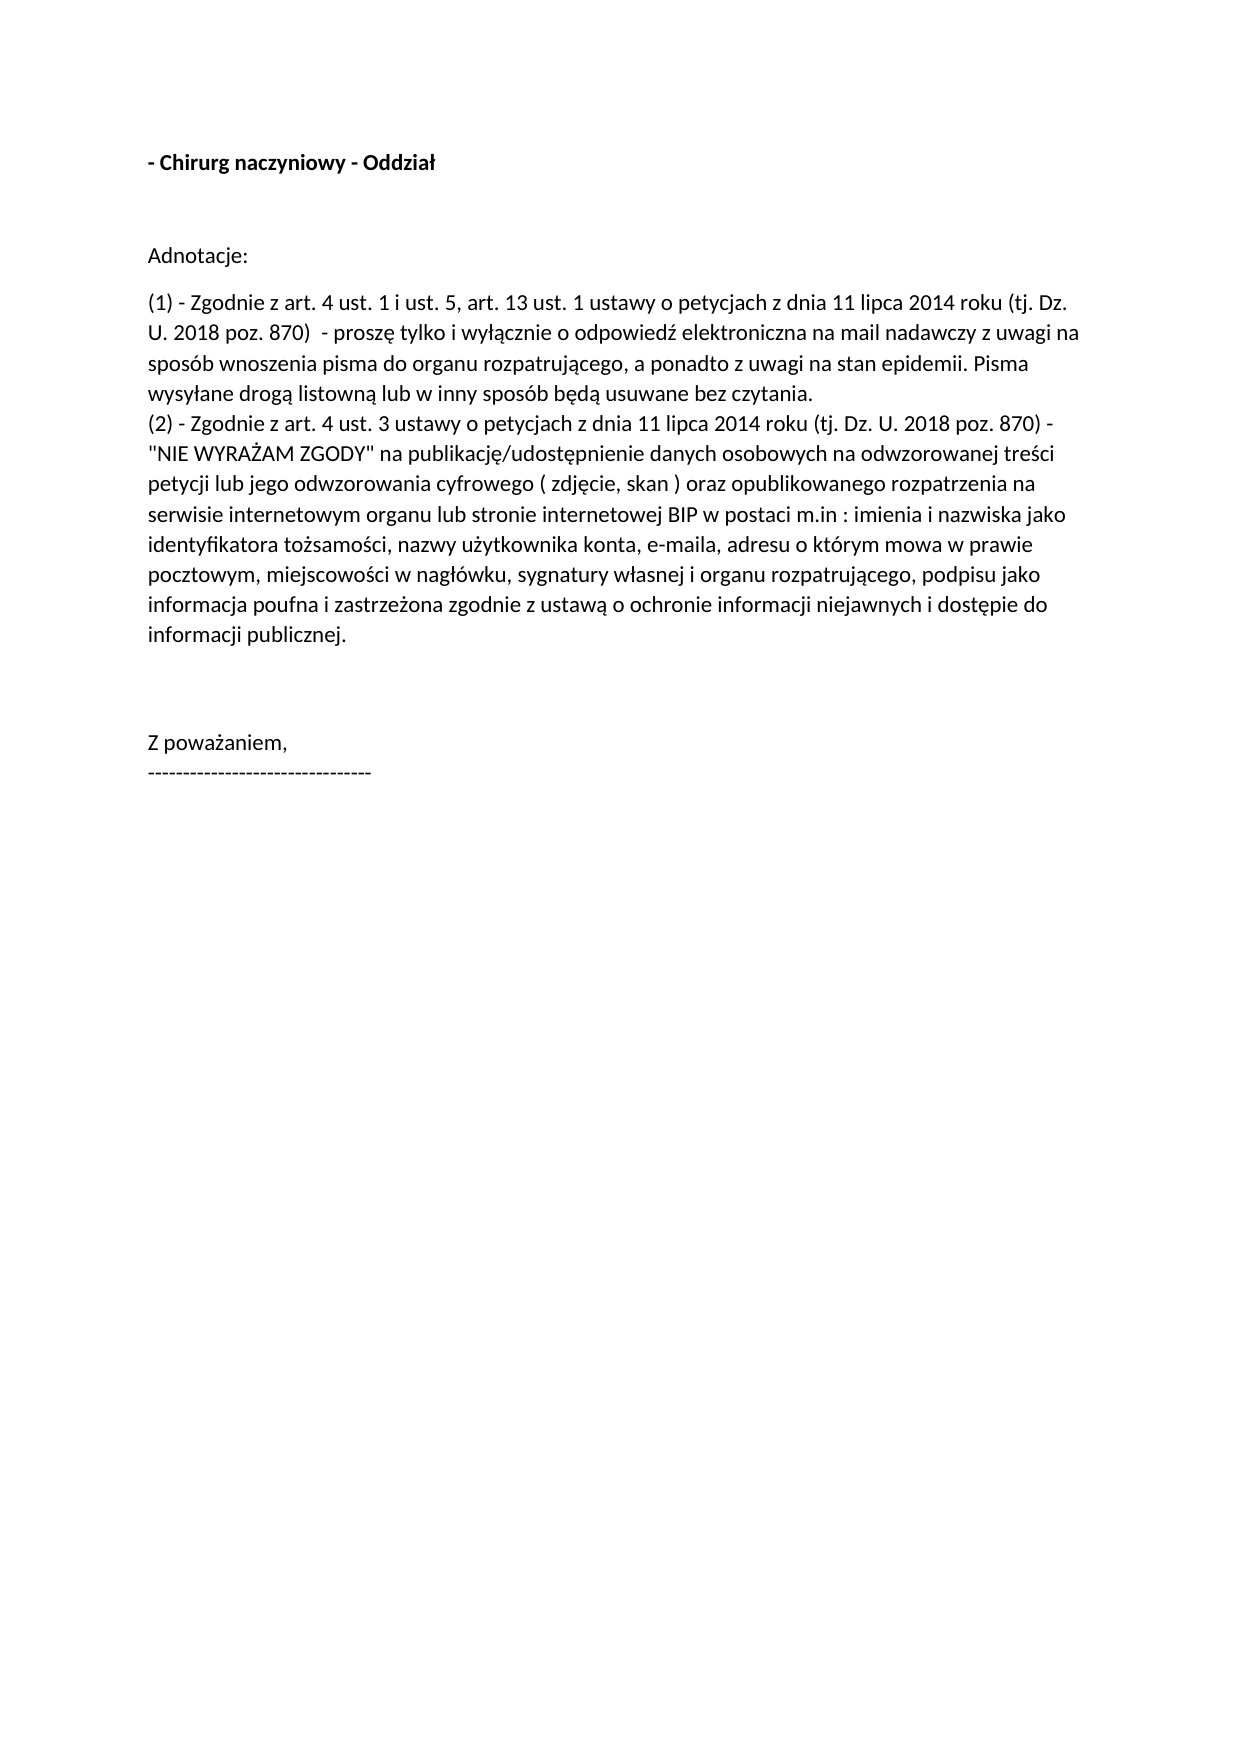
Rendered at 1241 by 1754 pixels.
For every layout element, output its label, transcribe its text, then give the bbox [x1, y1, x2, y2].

text Z poważaniem, -------------------------------- [148, 698, 1093, 846]
text - Chirurg naczyniowy - Oddział [148, 148, 1093, 176]
text Adnotacje: [148, 241, 1093, 269]
text (1) - Zgodnie z art. 4 ust. 1 i ust. 5, art. 13 ust. 1 ustawy o petycjach z dnia 11 lipca 2014 roku (tj. Dz. U. 2018 poz. 870) - proszę tylko i wyłącznie o odpowiedź elektroniczna na mail nadawczy z uwagi na sposób wnoszenia pisma do organu rozpatrującego, a ponadto z uwagi na stan epidemii. Pisma wysyłane drogą listowną lub w inny sposób będą usuwane bez czytania. (2) - Zgodnie z art. 4 ust. 3 ustawy o petycjach z dnia 11 lipca 2014 roku (tj. Dz. U. 2018 poz. 870) - "NIE WYRAŻAM ZGODY" na publikację/udostępnienie danych osobowych na odwzorowanej treści petycji lub jego odwzorowania cyfrowego ( zdjęcie, skan ) oraz opublikowanego rozpatrzenia na serwisie internetowym organu lub stronie internetowej BIP w postaci m.in : imienia i nazwiska jako identyfikatora tożsamości, nazwy użytkownika konta, e-maila, adresu o którym mowa w prawie pocztowym, miejscowości w nagłówku, sygnatury własnej i organu rozpatrującego, podpisu jako informacja poufna i zastrzeżona zgodnie z ustawą o ochronie informacji niejawnych i dostępie do informacji publicznej. [148, 288, 1093, 679]
